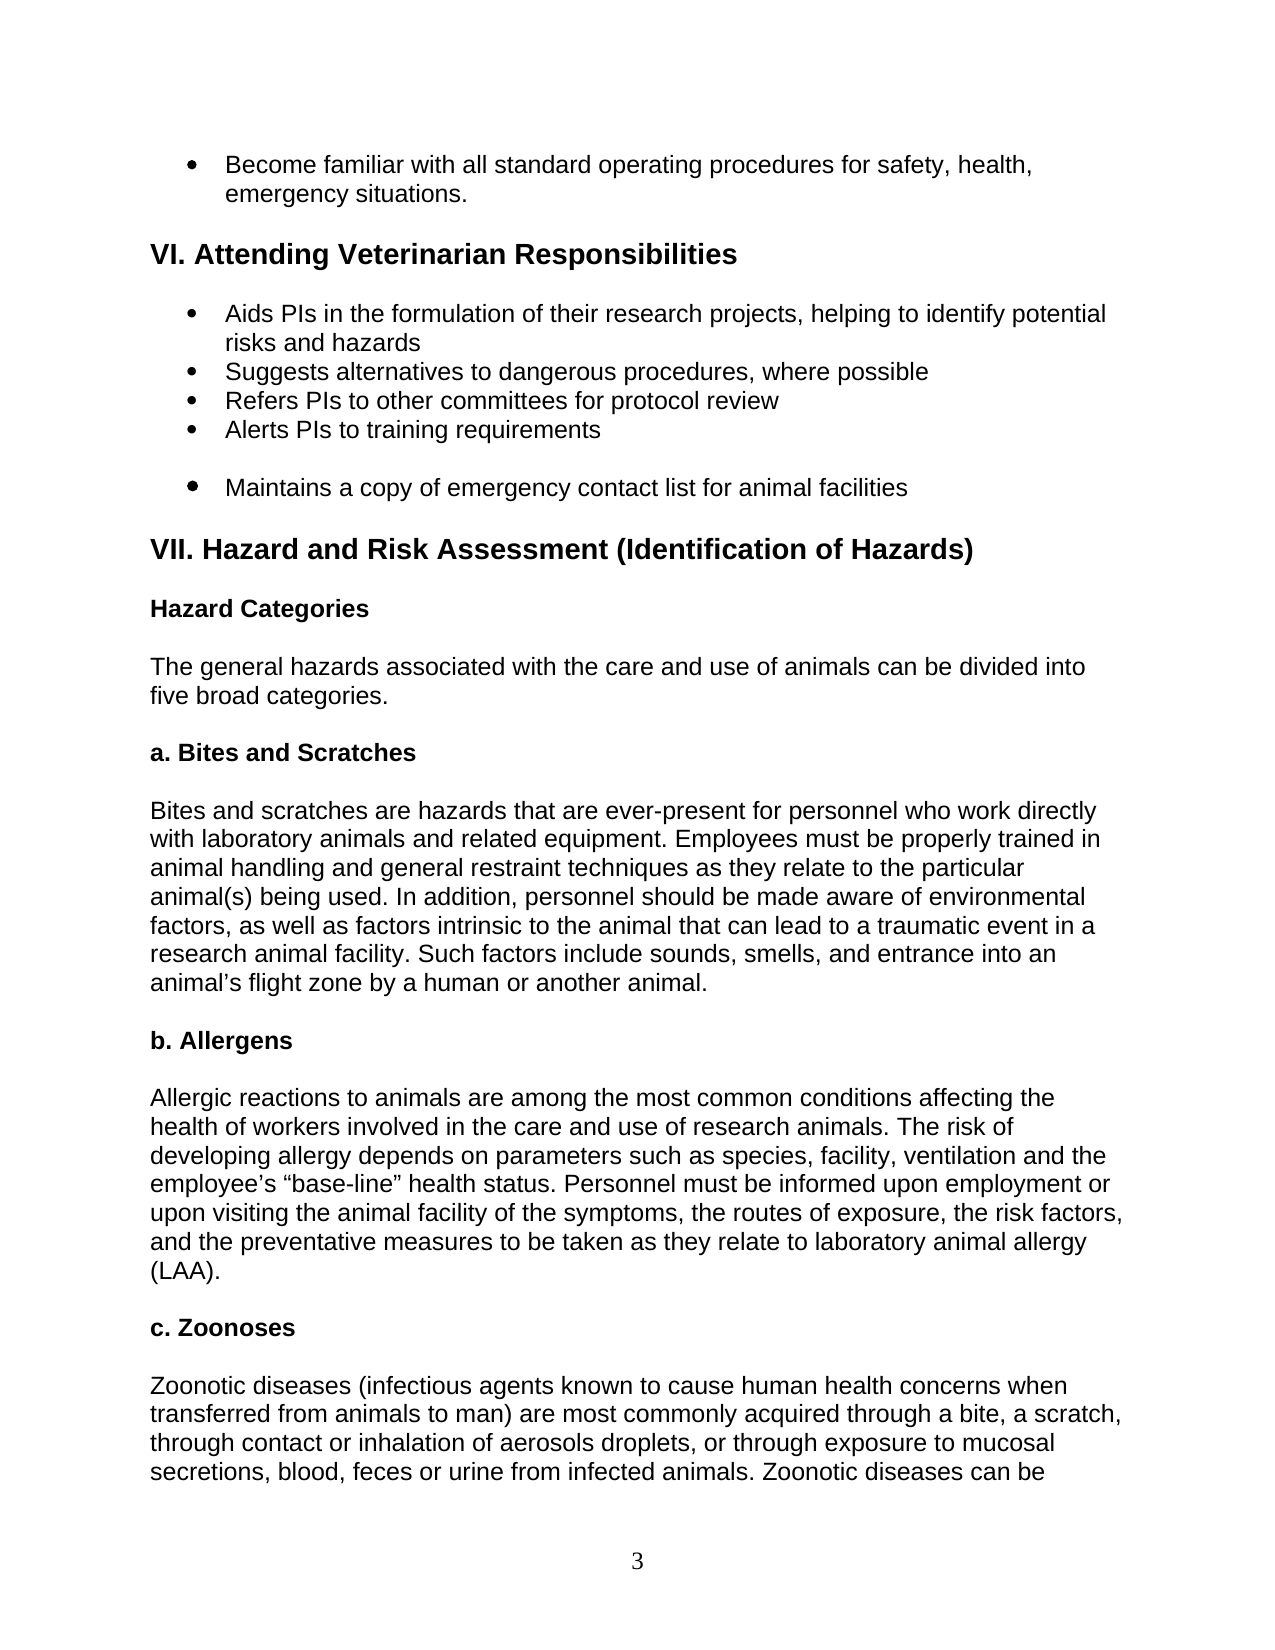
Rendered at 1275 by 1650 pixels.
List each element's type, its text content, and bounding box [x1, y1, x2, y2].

text Bites and scratches are hazards that are ever-present for personnel who work directly with laboratory animals and related equipment. Employees must be properly trained in animal handling and general restraint techniques as they relate to the particular animal(s) being used. In addition, personnel should be made aware of environmental factors, as well as factors intrinsic to the animal that can lead to a traumatic event in a research animal facility. Such factors include sounds, smells, and entrance into an animal’s flight zone by a human or another animal. [150, 796, 1125, 997]
list Aids PIs in the formulation of their research projects, helping to identify potential risks and hazards [187, 299, 1125, 357]
list Maintains a copy of emergency contact list for animal facilities [187, 473, 1125, 503]
text Hazard Categories [150, 594, 1125, 623]
text b. Allergens [150, 1026, 1125, 1054]
list Refers PIs to other committees for protocol review [187, 386, 1125, 415]
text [150, 1371, 1125, 1486]
text Allergic reactions to animals are among the most common conditions affecting the health of workers involved in the care and use of research animals. The risk of developing allergy depends on parameters such as species, facility, ventilation and the employee’s “base-line” health status. Personnel must be informed upon employment or upon visiting the animal facility of the symptoms, the routes of exposure, the risk factors, and the preventative measures to be taken as they relate to laboratory animal allergy (LAA). [150, 1083, 1125, 1284]
text VI. Attending Veterinarian Responsibilities [150, 237, 1125, 270]
text VII. Hazard and Risk Assessment (Identification of Hazards) [150, 532, 1125, 565]
text The general hazards associated with the care and use of animals can be divided into five broad categories. [150, 652, 1125, 709]
list Alerts PIs to training requirements [187, 415, 1125, 444]
list Suggests alternatives to dangerous procedures, where possible [187, 357, 1125, 386]
text c. Zoonoses [150, 1313, 1125, 1342]
list Become familiar with all standard operating procedures for safety, health, emergency situations. [187, 150, 1125, 208]
text a. Bites and Scratches [150, 738, 1125, 767]
